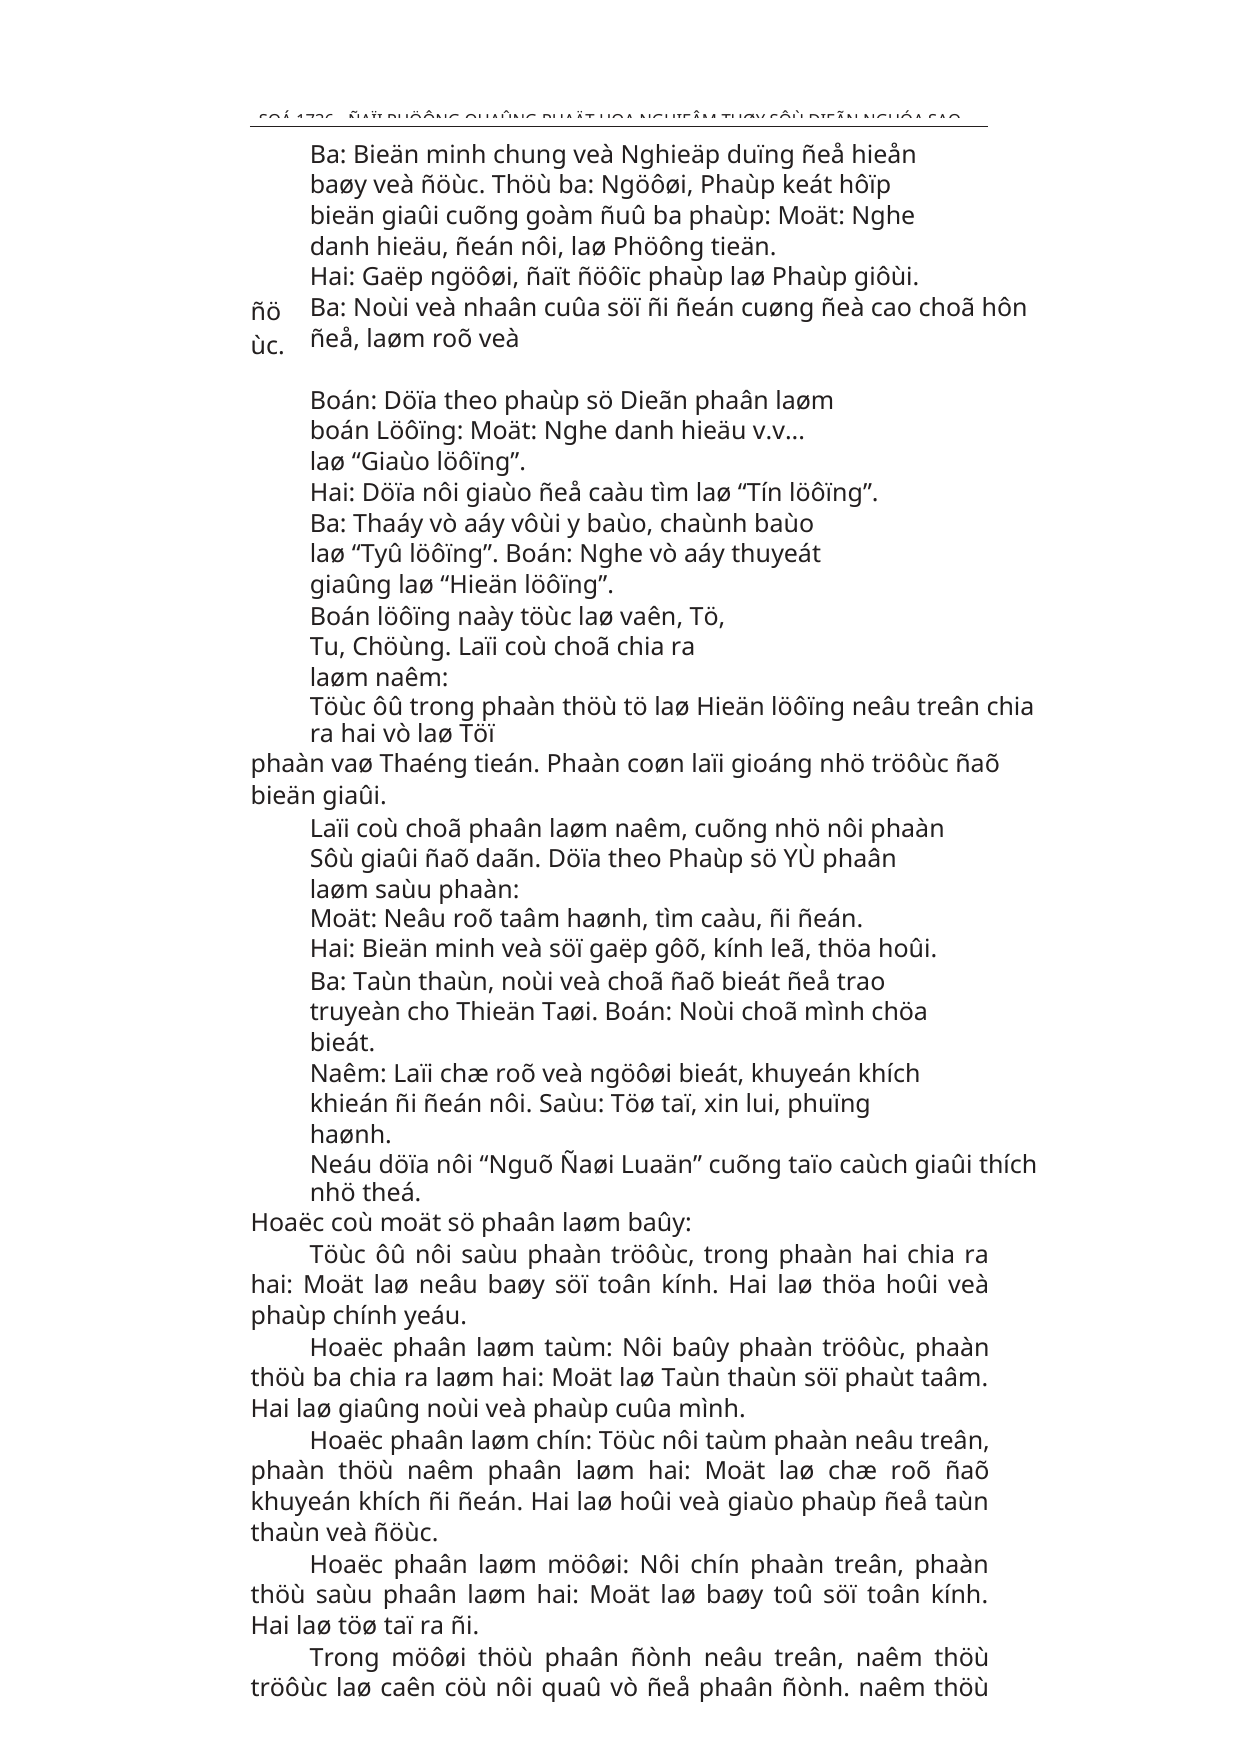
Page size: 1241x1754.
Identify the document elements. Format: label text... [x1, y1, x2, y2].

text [250, 1642, 990, 1704]
text Hai: Döïa nôi giaùo ñeå caàu tìm laø “Tín löôïng”. [309, 478, 1065, 507]
text Hoaëc phaân laøm möôøi: Nôi chín phaàn treân, phaàn thöù saùu phaân laøm hai: Moät laø baøy toû söï toân kính. Hai laø töø taï ra ñi. [250, 1549, 990, 1642]
text Boán löôïng naày töùc laø vaên, Tö, Tu, Chöùng. Laïi coù choã chia ra laøm naêm: [309, 601, 745, 694]
text Töùc ôû nôi saùu phaàn tröôùc, trong phaàn hai chia ra hai: Moät laø neâu baøy söï toân kính. Hai laø thöa hoûi veà phaùp chính yeáu. [250, 1239, 990, 1332]
text Ba: Taùn thaùn, noùi veà choã ñaõ bieát ñeå trao truyeàn cho Thieän Taøi. Boán: Noùi choã mình chöa bieát. [309, 965, 962, 1058]
text Moät: Neâu roõ taâm haønh, tìm caàu, ñi ñeán. [309, 905, 1065, 933]
text Neáu döïa nôi “Nguõ Ñaøi Luaän” cuõng taïo caùch giaûi thích nhö theá. [309, 1151, 1065, 1207]
text Hoaëc coù moät sö phaân laøm baûy: [250, 1207, 1065, 1237]
text ñöùc. [250, 293, 294, 361]
text phaàn vaø Thaéng tieán. Phaàn coøn laïi gioáng nhö tröôùc ñaõ bieän giaûi. [250, 747, 1065, 811]
text Naêm: Laïi chæ roõ veà ngöôøi bieát, khuyeán khích khieán ñi ñeán nôi. Saùu: Töø taï, xin lui, phuïng haønh. [309, 1058, 957, 1151]
text Laïi coù choã phaân laøm naêm, cuõng nhö nôi phaàn Sôù giaûi ñaõ daãn. Döïa theo Phaùp sö YÙ phaân laøm saùu phaàn: [309, 812, 946, 905]
text Boán: Döïa theo phaùp sö Dieãn phaân laøm boán Löôïng: Moät: Nghe danh hieäu v.v... laø “Giaùo löôïng”. [309, 385, 839, 478]
text Hai: Bieän minh veà söï gaëp gôõ, kính leã, thöa hoûi. [309, 933, 1065, 964]
text Ba: Noùi veà nhaân cuûa söï ñi ñeán cuøng ñeà cao choã hôn ñeå, laøm roõ veà [309, 291, 1065, 354]
text Ba: Bieän minh chung veà Nghieäp duïng ñeå hieån baøy veà ñöùc. Thöù ba: Ngöôøi, Phaùp keát hôïp bieän giaûi cuõng goàm ñuû ba phaùp: Moät: Nghe danh hieäu, ñeán nôi, laø Phöông tieän. [309, 138, 950, 262]
text Töùc ôû trong phaàn thöù tö laø Hieän löôïng neâu treân chia ra hai vò laø Töï [309, 694, 1065, 747]
text Hoaëc phaân laøm chín: Töùc nôi taùm phaàn neâu treân, phaàn thöù naêm phaân laøm hai: Moät laø chæ roõ ñaõ khuyeán khích ñi ñeán. Hai laø hoûi veà giaùo phaùp ñeå taùn thaùn veà ñöùc. [250, 1425, 990, 1549]
text Hoaëc phaân laøm taùm: Nôi baûy phaàn tröôùc, phaàn thöù ba chia ra laøm hai: Moät laø Taùn thaùn söï phaùt taâm. Hai laø giaûng noùi veà phaùp cuûa mình. [250, 1332, 990, 1425]
text Ba: Thaáy vò aáy vôùi y baùo, chaùnh baùo laø “Tyû löôïng”. Boán: Nghe vò aáy thuyeát giaûng laø “Hieän löôïng”. [309, 508, 849, 601]
text Hai: Gaëp ngöôøi, ñaït ñöôïc phaùp laø Phaùp giôùi. [309, 262, 1065, 291]
